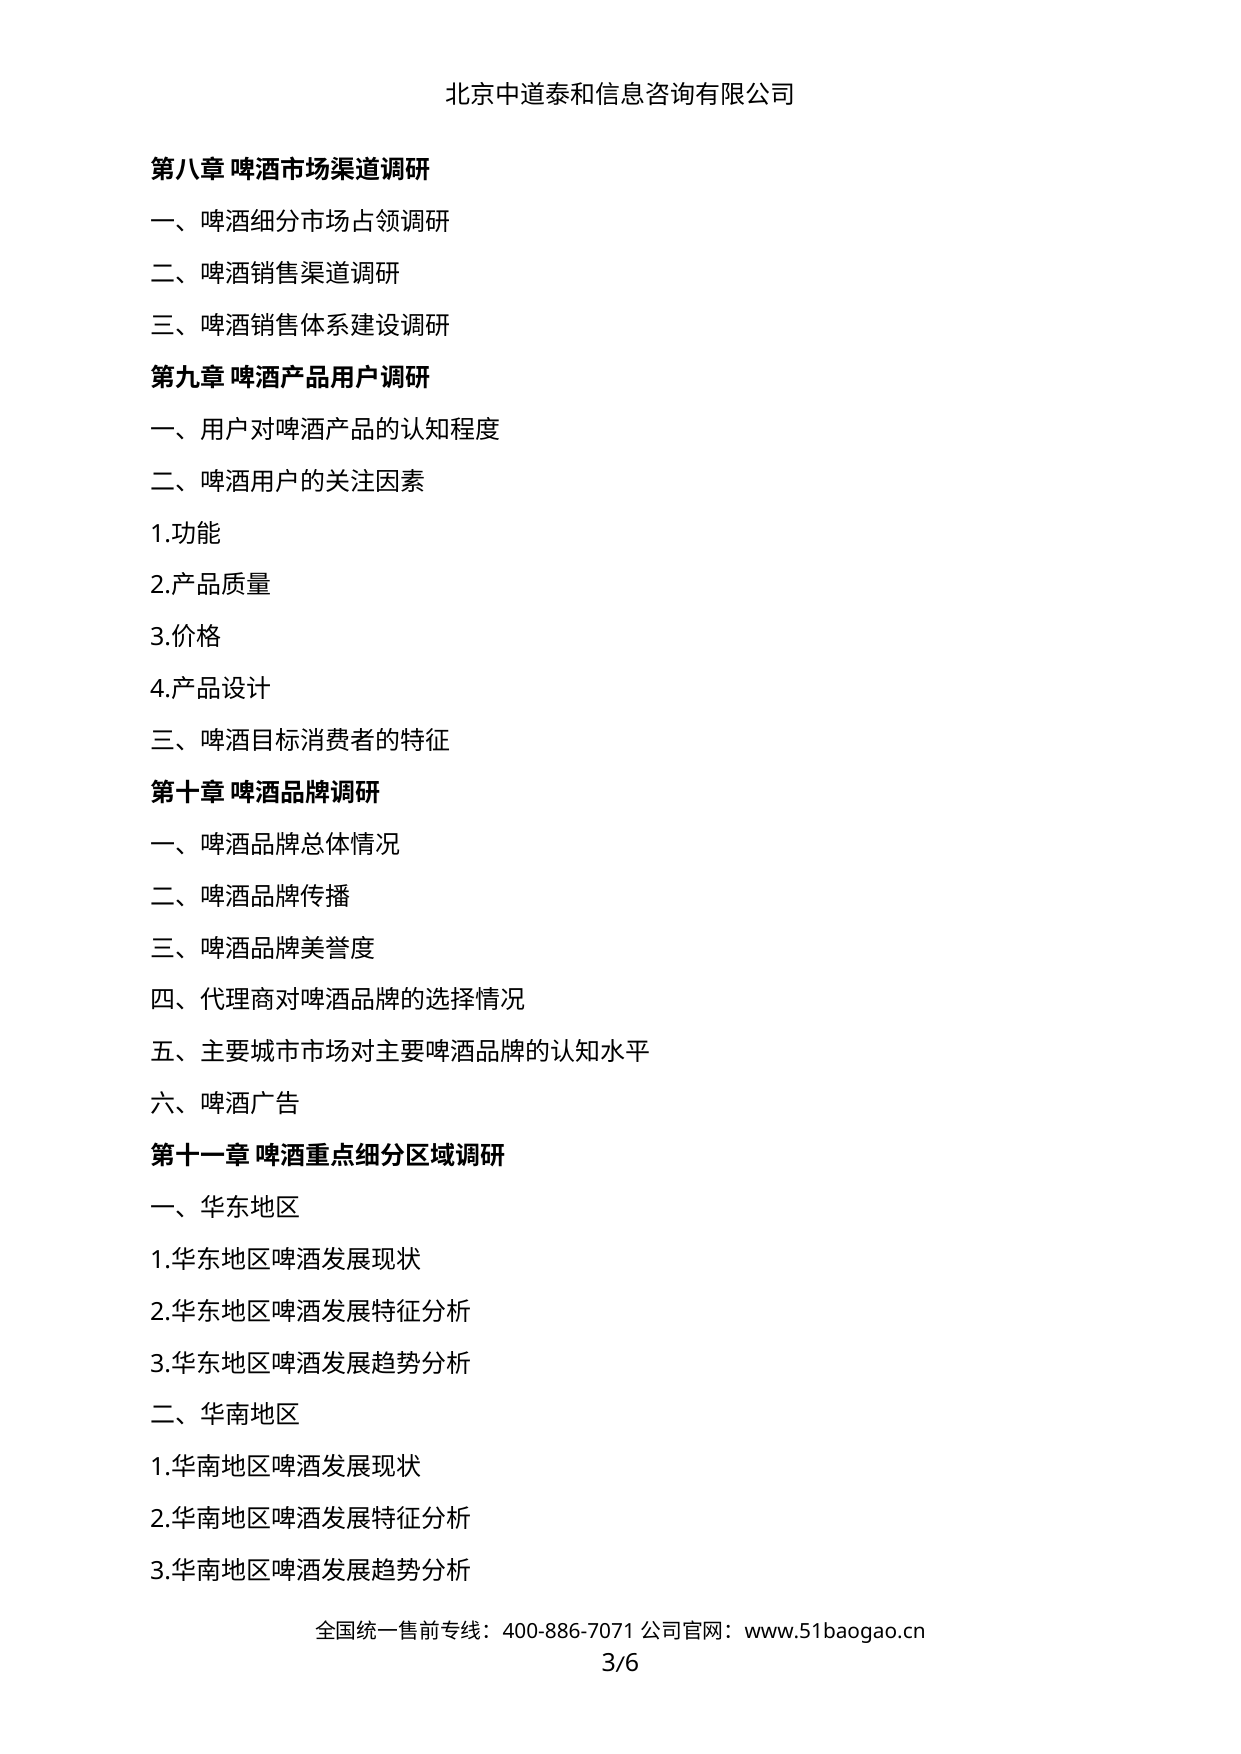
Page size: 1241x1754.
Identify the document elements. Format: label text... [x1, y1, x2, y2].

text 1.华东地区啤酒发展现状 [150, 1239, 1090, 1276]
text 四、代理商对啤酒品牌的选择情况 [150, 980, 1090, 1016]
text 三、啤酒品牌美誉度 [150, 928, 1090, 964]
text 三、啤酒销售体系建设调研 [150, 306, 1090, 342]
text 六、啤酒广告 [150, 1084, 1090, 1120]
text 3.华东地区啤酒发展趋势分析 [150, 1343, 1090, 1379]
text 3.价格 [150, 617, 1090, 653]
text 一、啤酒细分市场占领调研 [150, 202, 1090, 238]
text 一、用户对啤酒产品的认知程度 [150, 409, 1090, 446]
text 第十章 啤酒品牌调研 [150, 772, 1090, 809]
text 1.功能 [150, 513, 1090, 549]
text 2.华南地区啤酒发展特征分析 [150, 1499, 1090, 1535]
text 第九章 啤酒产品用户调研 [150, 357, 1090, 394]
text 二、啤酒销售渠道调研 [150, 254, 1090, 290]
text 一、啤酒品牌总体情况 [150, 824, 1090, 861]
text 2.华东地区啤酒发展特征分析 [150, 1291, 1090, 1327]
text 2.产品质量 [150, 565, 1090, 601]
text 1.华南地区啤酒发展现状 [150, 1447, 1090, 1483]
text 二、华南地区 [150, 1395, 1090, 1431]
text 第八章 啤酒市场渠道调研 [150, 150, 1090, 186]
text 二、啤酒品牌传播 [150, 876, 1090, 912]
text 三、啤酒目标消费者的特征 [150, 721, 1090, 757]
text 五、主要城市市场对主要啤酒品牌的认知水平 [150, 1032, 1090, 1068]
text 第十一章 啤酒重点细分区域调研 [150, 1136, 1090, 1172]
text 4.产品设计 [150, 669, 1090, 705]
text 二、啤酒用户的关注因素 [150, 461, 1090, 497]
text 一、华东地区 [150, 1187, 1090, 1224]
text 3.华南地区啤酒发展趋势分析 [150, 1551, 1090, 1587]
